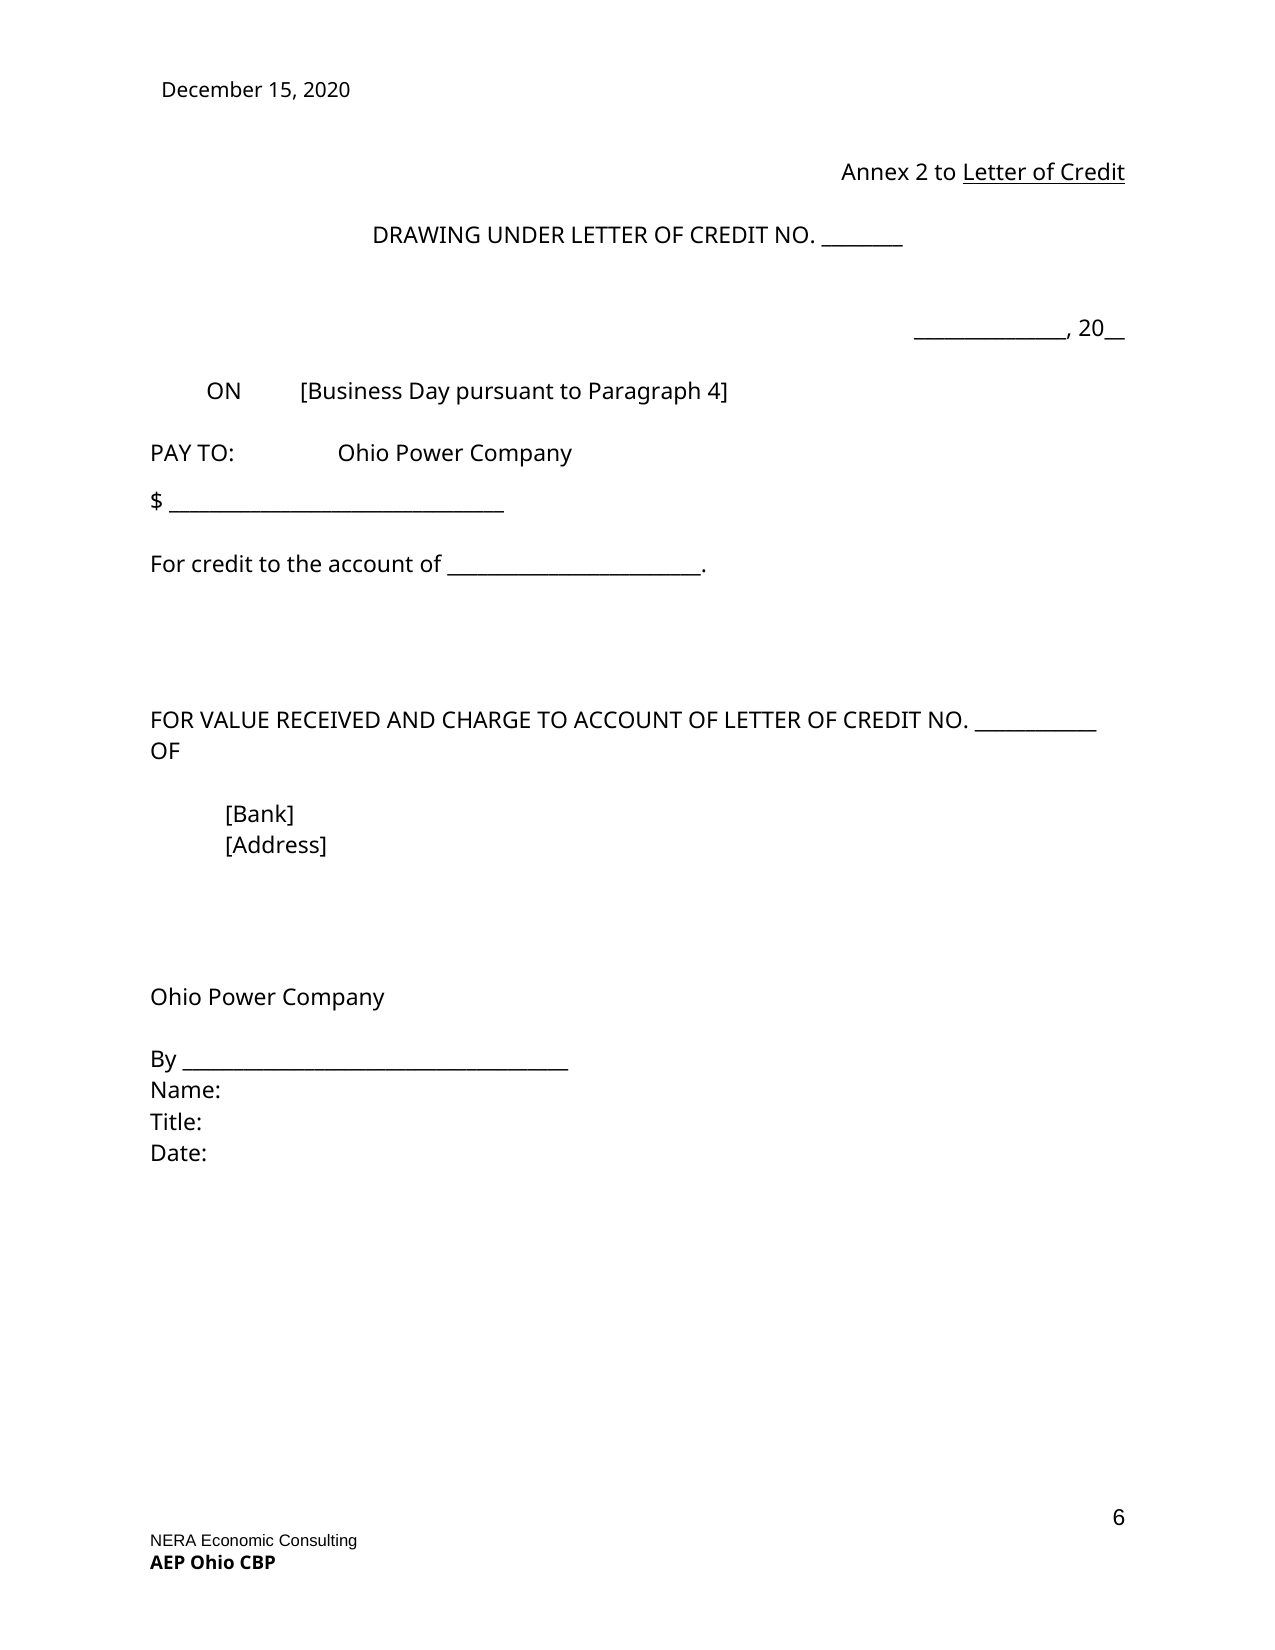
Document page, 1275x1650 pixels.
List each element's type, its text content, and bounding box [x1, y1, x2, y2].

text For credit to the account of _________________________. [150, 548, 1125, 579]
text Title: [150, 1105, 1125, 1137]
text ON [Business Day pursuant to Paragraph 4] [206, 375, 1125, 406]
text [Address] [150, 829, 1125, 860]
text Ohio Power Company [150, 980, 1125, 1012]
text PAY TO: Ohio Power Company [150, 437, 1125, 469]
text FOR VALUE RECEIVED AND CHARGE TO ACCOUNT OF LETTER OF CREDIT NO. ____________ OF [150, 704, 1125, 767]
text By ______________________________________ [150, 1043, 1125, 1074]
text $ _________________________________ [150, 485, 1125, 517]
text Date: [150, 1137, 1125, 1168]
text DRAWING UNDER LETTER OF CREDIT NO. ________ [150, 219, 1125, 250]
text [Bank] [150, 798, 1125, 829]
text Annex 2 to Letter of Credit [150, 156, 1125, 187]
text _______________, 20__ [150, 312, 1125, 344]
text Name: [150, 1074, 1125, 1105]
